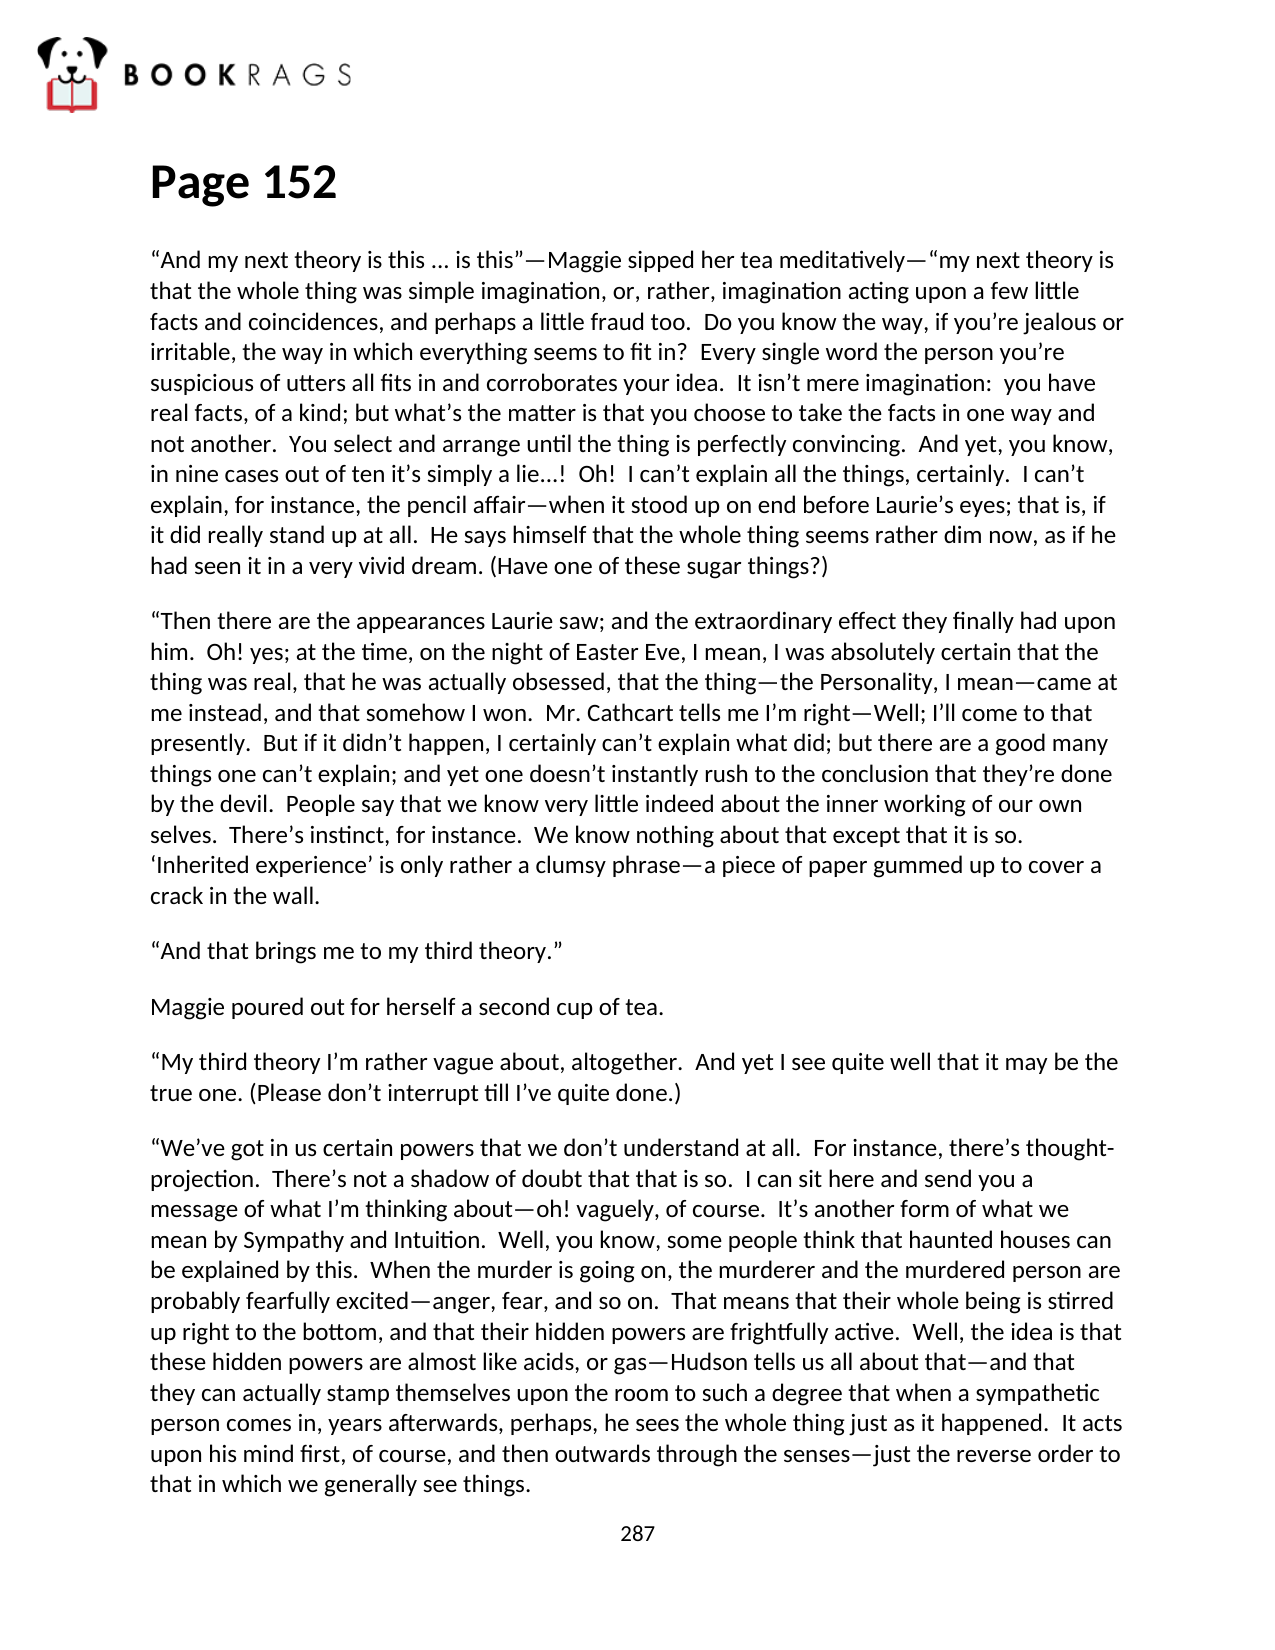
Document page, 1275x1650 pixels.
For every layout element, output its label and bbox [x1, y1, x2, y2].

picture [37, 37, 351, 113]
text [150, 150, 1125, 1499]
